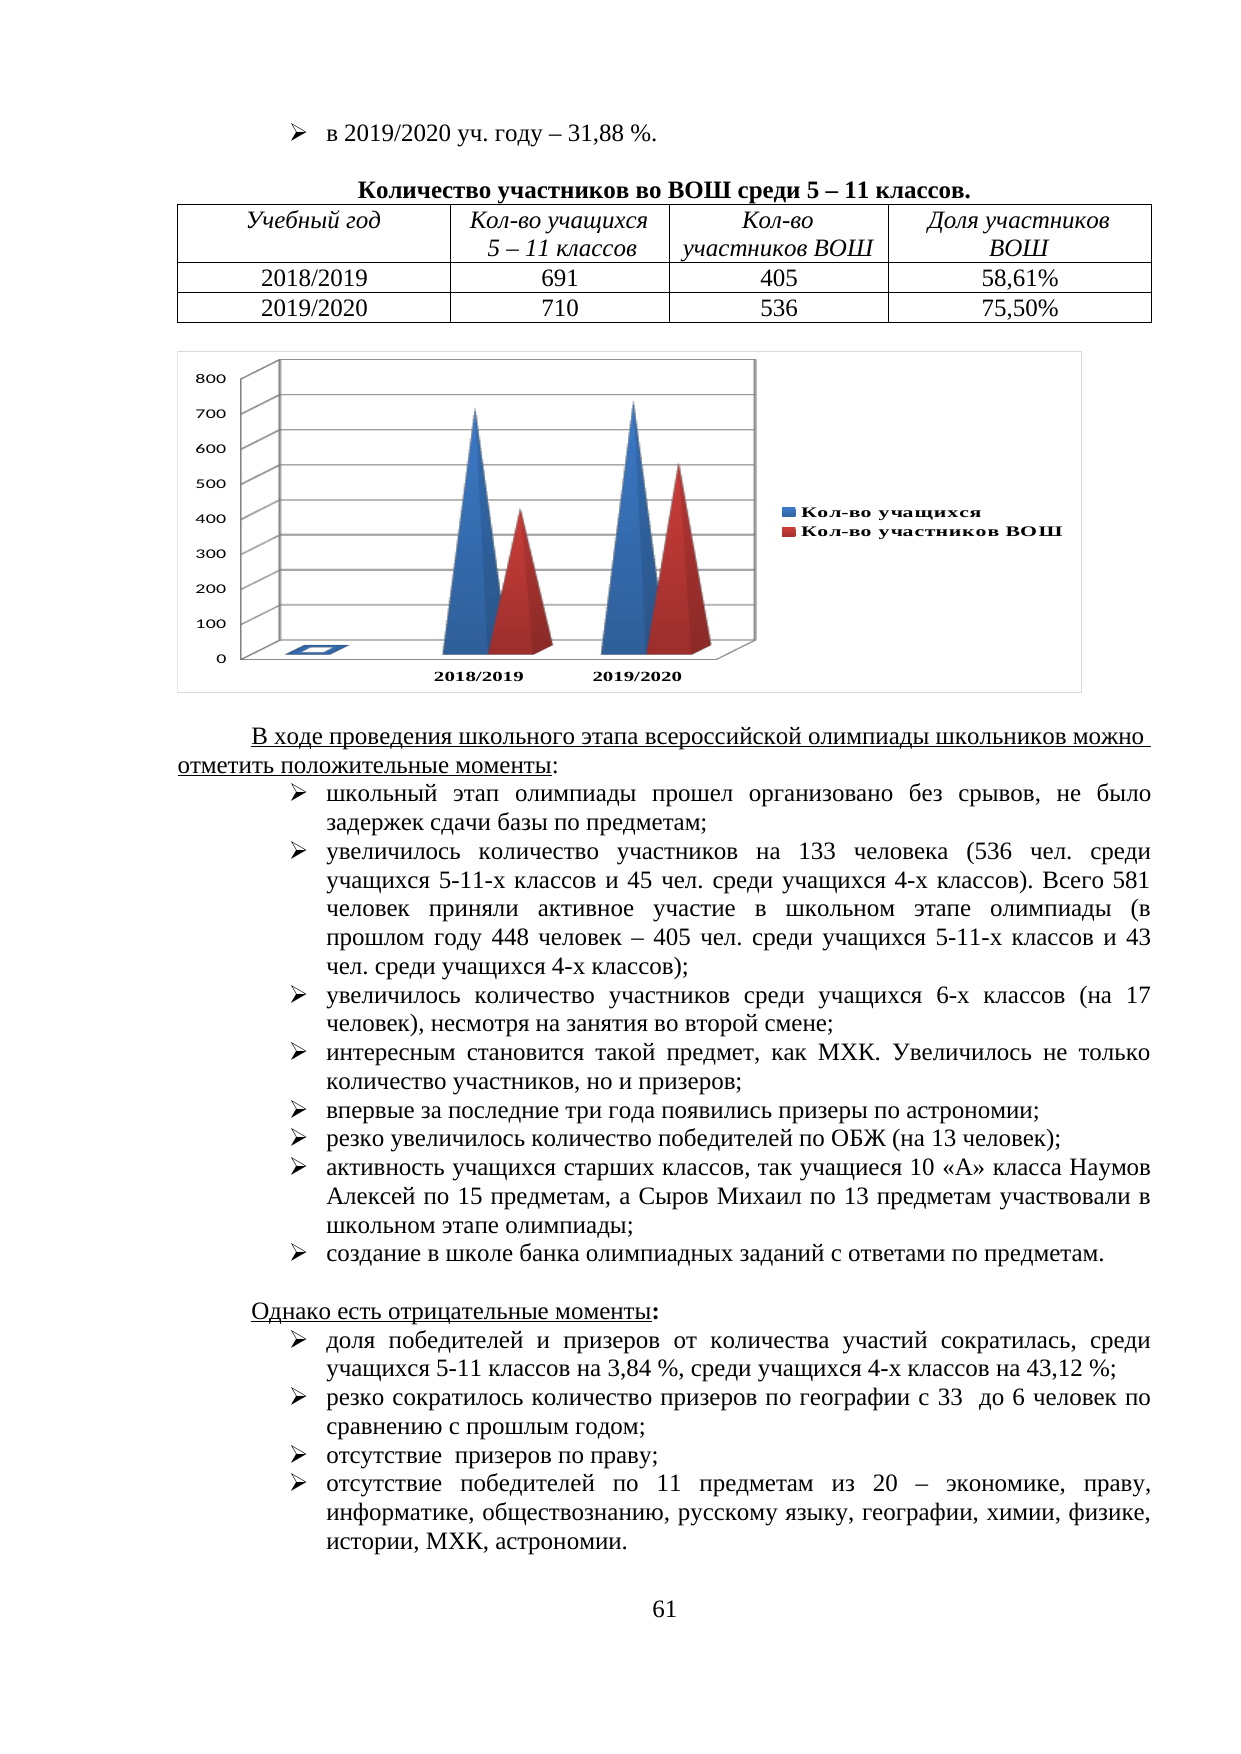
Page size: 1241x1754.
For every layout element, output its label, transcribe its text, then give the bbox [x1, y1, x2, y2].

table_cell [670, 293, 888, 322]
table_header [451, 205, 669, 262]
text Однако есть отрицательные моменты: [177, 1296, 1152, 1325]
list увеличилось количество участников на 133 человека (536 чел. среди учащихся 5-11-х классов и 45 чел. среди учащихся 4-х классов). Всего 581 человек приняли активное участие в школьном этапе олимпиады (в прошлом году 448 человек – 405 чел. среди учащихся 5-11-х классов и 43 чел. среди учащихся 4-х классов); [288, 836, 1152, 980]
list интересным становится такой предмет, как МХК. Увеличилось не только количество участников, но и призеров; [288, 1037, 1152, 1095]
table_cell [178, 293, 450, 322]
text Количество участников во ВОШ среди 5 – 11 классов. [177, 175, 1152, 204]
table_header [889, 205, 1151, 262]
list в 2019/2020 уч. году – 31,88 %. [288, 118, 1152, 147]
list создание в школе банка олимпиадных заданий с ответами по предметам. [288, 1238, 1152, 1267]
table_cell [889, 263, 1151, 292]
list активность учащихся старших классов, так учащиеся 10 «А» класса Наумов Алексей по 15 предметам, а Сыров Михаил по 13 предметам участвовали в школьном этапе олимпиады; [288, 1152, 1152, 1238]
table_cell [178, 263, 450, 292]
list школьный этап олимпиады прошел организовано без срывов, не было задержек сдачи базы по предметам; [288, 778, 1152, 836]
list увеличилось количество участников среди учащихся 6-х классов (на 17 человек), несмотря на занятия во второй смене; [288, 980, 1152, 1037]
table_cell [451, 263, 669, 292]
list доля победителей и призеров от количества участий сократилась, среди учащихся 5-11 классов на 3,84 %, среди учащихся 4-х классов на 43,12 %; [288, 1325, 1152, 1382]
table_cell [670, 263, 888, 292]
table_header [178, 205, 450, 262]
text В ходе проведения школьного этапа всероссийской олимпиады школьников можно отметить положительные моменты: [177, 721, 1152, 778]
list впервые за последние три года появились призеры по астрономии; [288, 1095, 1152, 1123]
list отсутствие призеров по праву; [288, 1440, 1152, 1468]
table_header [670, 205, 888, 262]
list отсутствие победителей по 11 предметам из 20 – экономике, праву, информатике, обществознанию, русскому языку, географии, химии, физике, истории, МХК, астрономии. [288, 1468, 1152, 1555]
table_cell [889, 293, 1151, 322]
list резко сократилось количество призеров по географии с 33 до 6 человек по сравнению с прошлым годом; [288, 1382, 1152, 1440]
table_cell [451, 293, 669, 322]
list резко увеличилось количество победителей по ОБЖ (на 13 человек); [288, 1123, 1152, 1152]
